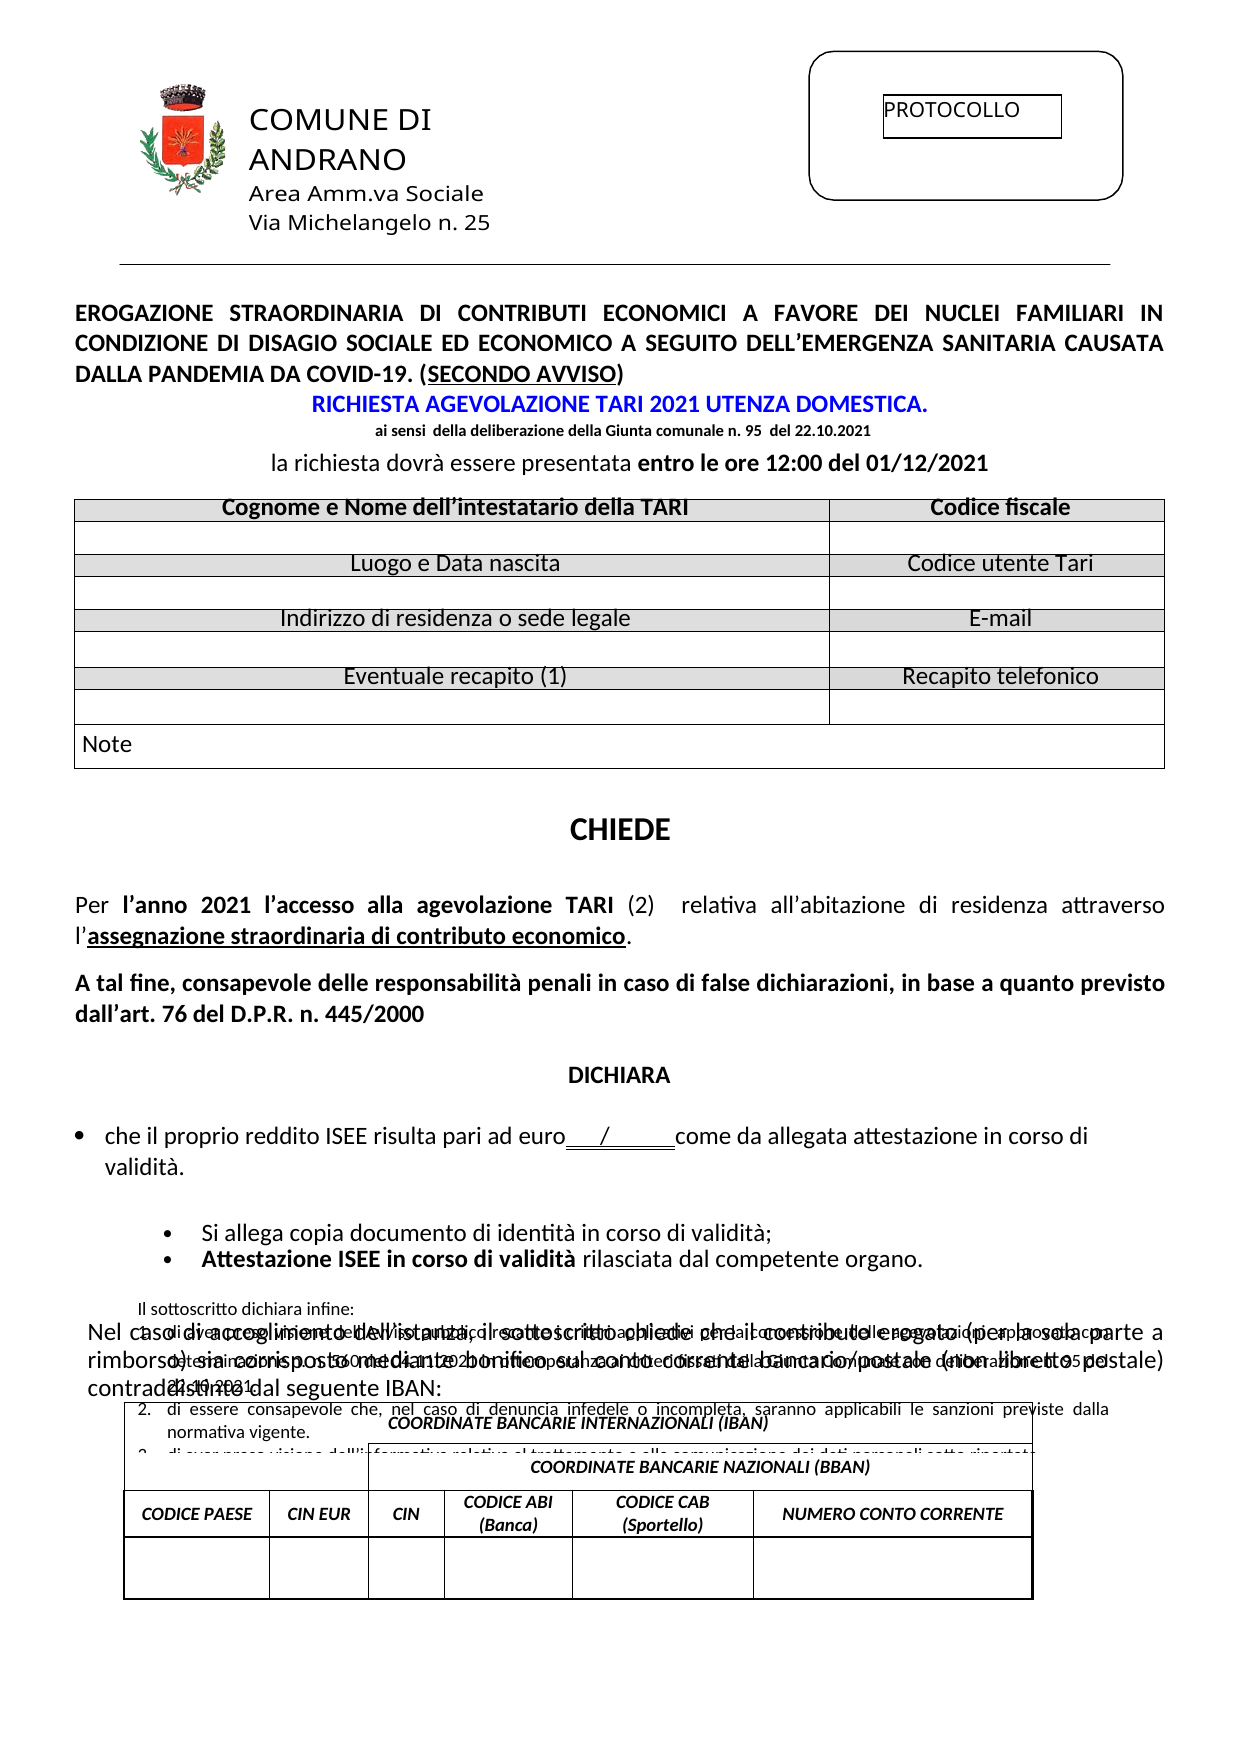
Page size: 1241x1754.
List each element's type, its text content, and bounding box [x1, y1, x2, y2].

table_cell [830, 577, 1164, 609]
title ai sensi della deliberazione della Giunta comunale n. 95 del 22.10.2021 [225, 420, 1081, 440]
text RICHIESTA AGEVOLAZIONE TARI 2021 UTENZA DOMESTICA. [75, 388, 1165, 419]
table_cell [270, 1538, 368, 1598]
table_cell [830, 632, 1164, 667]
picture [139, 83, 226, 196]
table_cell [830, 522, 1164, 554]
table_cell Eventuale recapito (1) [75, 668, 829, 689]
table_header Cognome e Nome dell’intestatario della TARI [75, 500, 829, 521]
text CHIEDE [102, 808, 1139, 849]
text Area Amm.va Sociale [249, 179, 1165, 208]
text la richiesta dovrà essere presentata entro le ore 12:00 del 01/12/2021 [118, 448, 1141, 478]
text A tal fine, consapevole delle responsabilità penali in caso di false dichiarazioni, in base a quanto previsto dall’art. 76 del D.P.R. n. 445/2000 [75, 967, 1165, 1028]
text EROGAZIONE STRAORDINARIA DI CONTRIBUTI ECONOMICI A FAVORE DEI NUCLEI FAMILIARI IN CONDIZIONE DI DISAGIO SOCIALE ED ECONOMICO A SEGUITO DELL’EMERGENZA SANITARIA CAUSATA DALLA PANDEMIA DA COVID-19. (SECONDO AVVISO) [75, 297, 1165, 388]
table_cell CODICE CAB (Sportello) [573, 1491, 753, 1536]
table_cell [369, 1538, 444, 1598]
list Attestazione ISEE in corso di validità rilasciata dal competente organo. [164, 1247, 1165, 1272]
table_cell [125, 1443, 368, 1489]
text Nel caso di accoglimento dell’istanza, il sottoscritto chiede che il contributo erogato (per la sola parte a rimborso) sia corrisposto mediante bonifico sul conto corrente bancario/postale (non libretto postale) contraddistinto dal seguente IBAN: [87, 1318, 1165, 1402]
text Via Michelangelo n. 25 [249, 208, 1165, 237]
table_cell [125, 1538, 269, 1598]
table_cell [75, 522, 829, 554]
table_cell Indirizzo di residenza o sede legale [75, 610, 829, 631]
table_cell COORDINATE BANCARIE NAZIONALI (BBAN) [369, 1444, 1032, 1489]
table_cell [75, 690, 829, 724]
table_header Codice fiscale [830, 500, 1164, 521]
table_cell [75, 632, 829, 667]
table_cell [754, 1538, 1031, 1598]
table_cell CODICE ABI (Banca) [445, 1491, 572, 1536]
list che il proprio reddito ISEE risulta pari ad euro / come da allegata attestazione in corso di validità. [75, 1121, 1161, 1182]
table_cell E-mail [830, 610, 1164, 631]
text COMUNE DI ANDRANO [249, 100, 541, 179]
table_header COORDINATE BANCARIE INTERNAZIONALI (IBAN) [125, 1403, 1032, 1443]
table_cell CIN [369, 1491, 444, 1536]
table_cell [445, 1538, 572, 1598]
text Per l’anno 2021 l’accesso alla agevolazione TARI (2) relativa all’abitazione di residenza attraverso l’assegnazione straordinaria di contributo economico. [75, 889, 1165, 951]
table_cell Luogo e Data nascita [75, 555, 829, 576]
table_cell [830, 690, 1164, 724]
subtitle DICHIARA [99, 1059, 1139, 1090]
table_cell [75, 577, 829, 609]
table_cell Note [75, 725, 1164, 767]
table_cell Codice utente Tari [830, 555, 1164, 576]
table_cell CIN EUR [270, 1491, 368, 1536]
list Si allega copia documento di identità in corso di validità; [164, 1221, 1165, 1247]
table_cell NUMERO CONTO CORRENTE [754, 1491, 1031, 1536]
table_cell [573, 1538, 753, 1598]
table_cell Recapito telefonico [830, 668, 1164, 689]
table_cell CODICE PAESE [125, 1491, 269, 1536]
